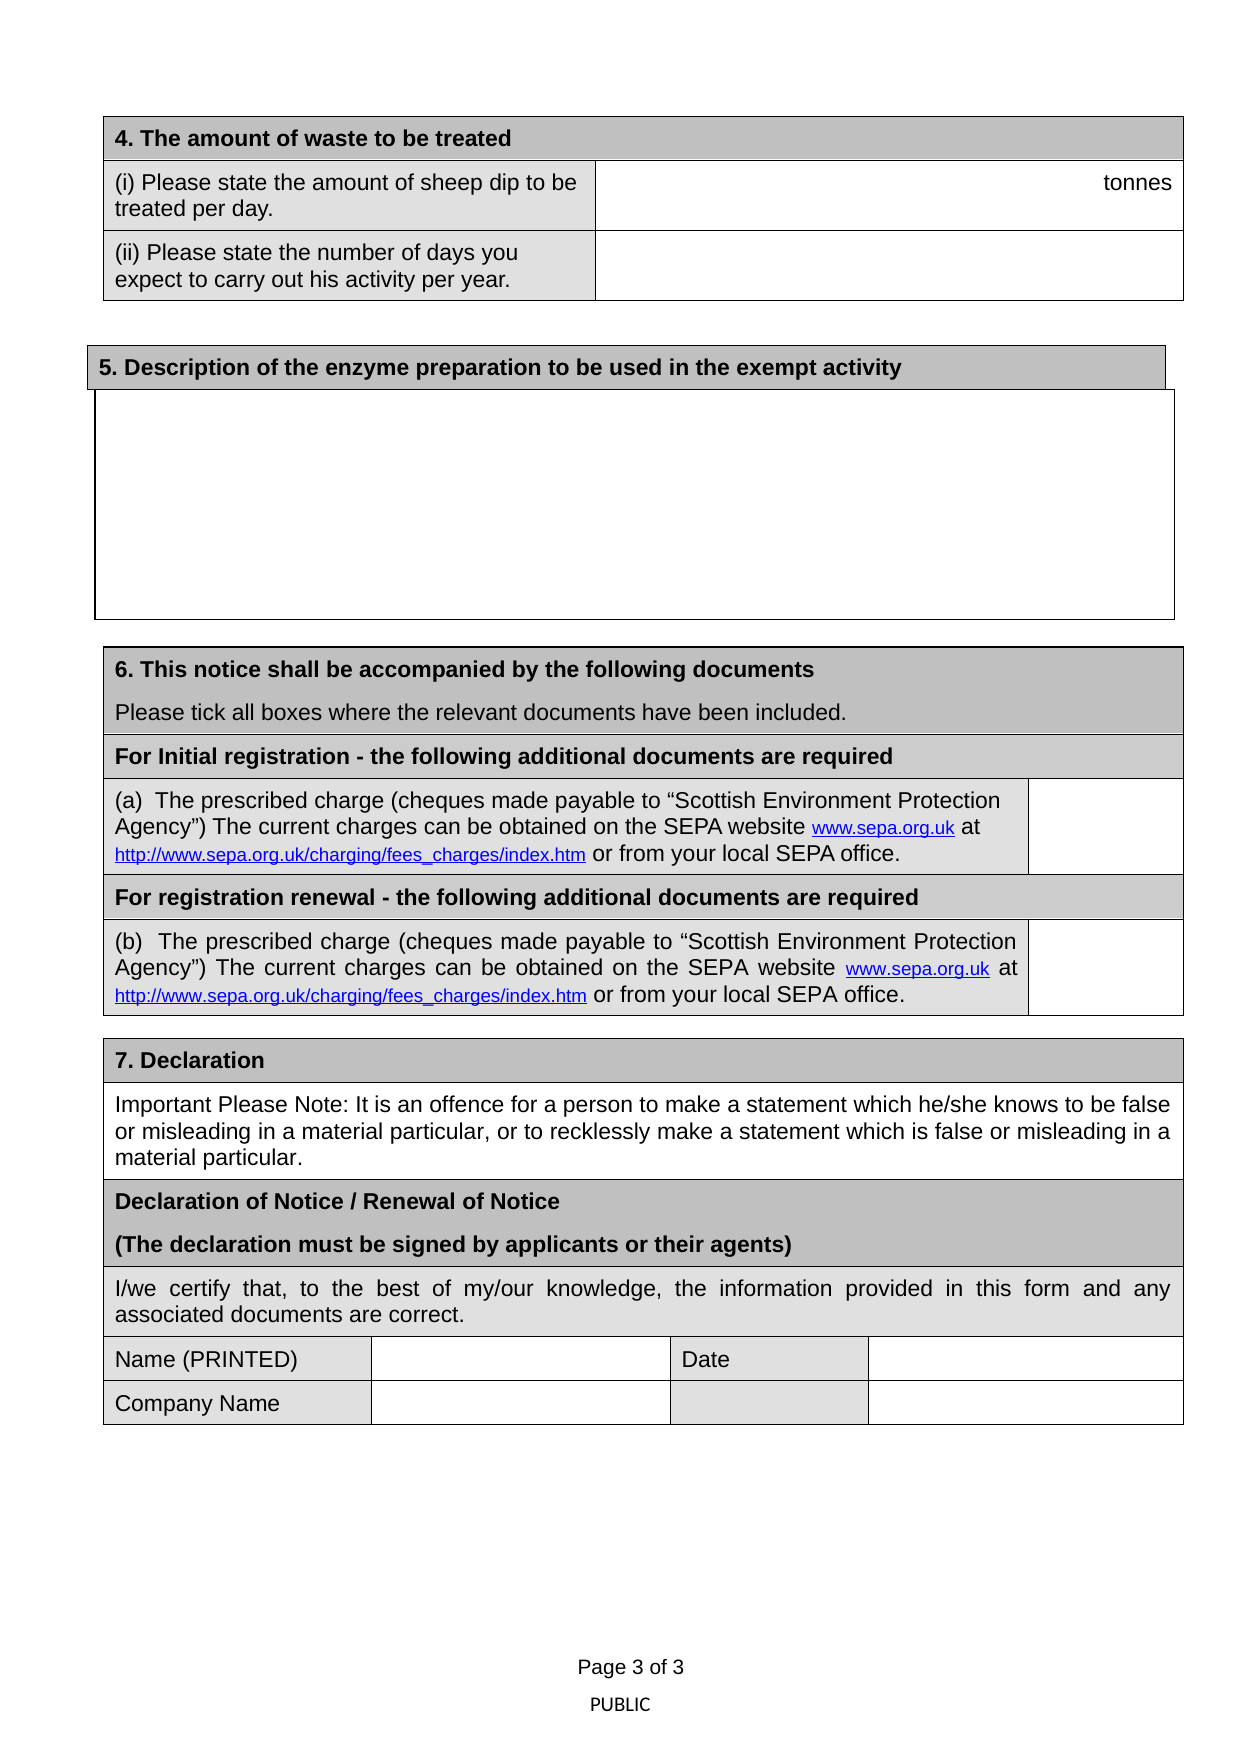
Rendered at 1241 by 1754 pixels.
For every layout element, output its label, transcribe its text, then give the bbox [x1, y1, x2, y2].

table_cell [596, 231, 1183, 300]
table_cell [1029, 779, 1183, 874]
table_cell tonnes [596, 161, 1183, 230]
table_header 7. Declaration [104, 1039, 1183, 1082]
table_cell [671, 1381, 868, 1424]
table_cell I/we certify that, to the best of my/our knowledge, the information provided in this form and any associated documents are correct. [104, 1267, 1183, 1336]
table_cell (a) The prescribed charge (cheques made payable to “Scottish Environment Protection Agency”) The current charges can be obtained on the SEPA website www.sepa.org.uk at http://www.sepa.org.uk/charging/fees_charges/index.htm or from your local SEPA office. [104, 779, 1028, 874]
table_cell Company Name [104, 1381, 371, 1424]
table_cell [1029, 920, 1183, 1015]
table_header 5. Description of the enzyme preparation to be used in the exempt activity [88, 346, 1165, 389]
table_cell Important Please Note: It is an offence for a person to make a statement which he/she knows to be false or misleading in a material particular, or to recklessly make a statement which is false or misleading in a material particular. [104, 1083, 1183, 1179]
table_cell (ii) Please state the number of days you expect to carry out his activity per year. [104, 231, 595, 300]
table_cell Date [671, 1337, 868, 1380]
table_cell [372, 1337, 670, 1380]
table_cell [869, 1337, 1183, 1380]
table_cell [96, 390, 1174, 619]
table_cell (b) The prescribed charge (cheques made payable to “Scottish Environment Protection Agency”) The current charges can be obtained on the SEPA website www.sepa.org.uk at http://www.sepa.org.uk/charging/fees_charges/index.htm or from your local SEPA office. [104, 920, 1028, 1015]
table_header 4. The amount of waste to be treated [104, 117, 1183, 159]
table_cell [869, 1381, 1183, 1424]
table_cell Name (PRINTED) [104, 1337, 371, 1380]
table_cell Declaration of Notice / Renewal of Notice (The declaration must be signed by applicants or their agents) [104, 1180, 1183, 1266]
table_cell For Initial registration - the following additional documents are required [104, 735, 1183, 778]
table_header 6. This notice shall be accompanied by the following documents Please tick all boxes where the relevant documents have been included. [104, 648, 1183, 733]
table_cell (i) Please state the amount of sheep dip to be treated per day. [104, 161, 595, 230]
table_cell [372, 1381, 670, 1424]
table_cell For registration renewal - the following additional documents are required [104, 875, 1183, 918]
